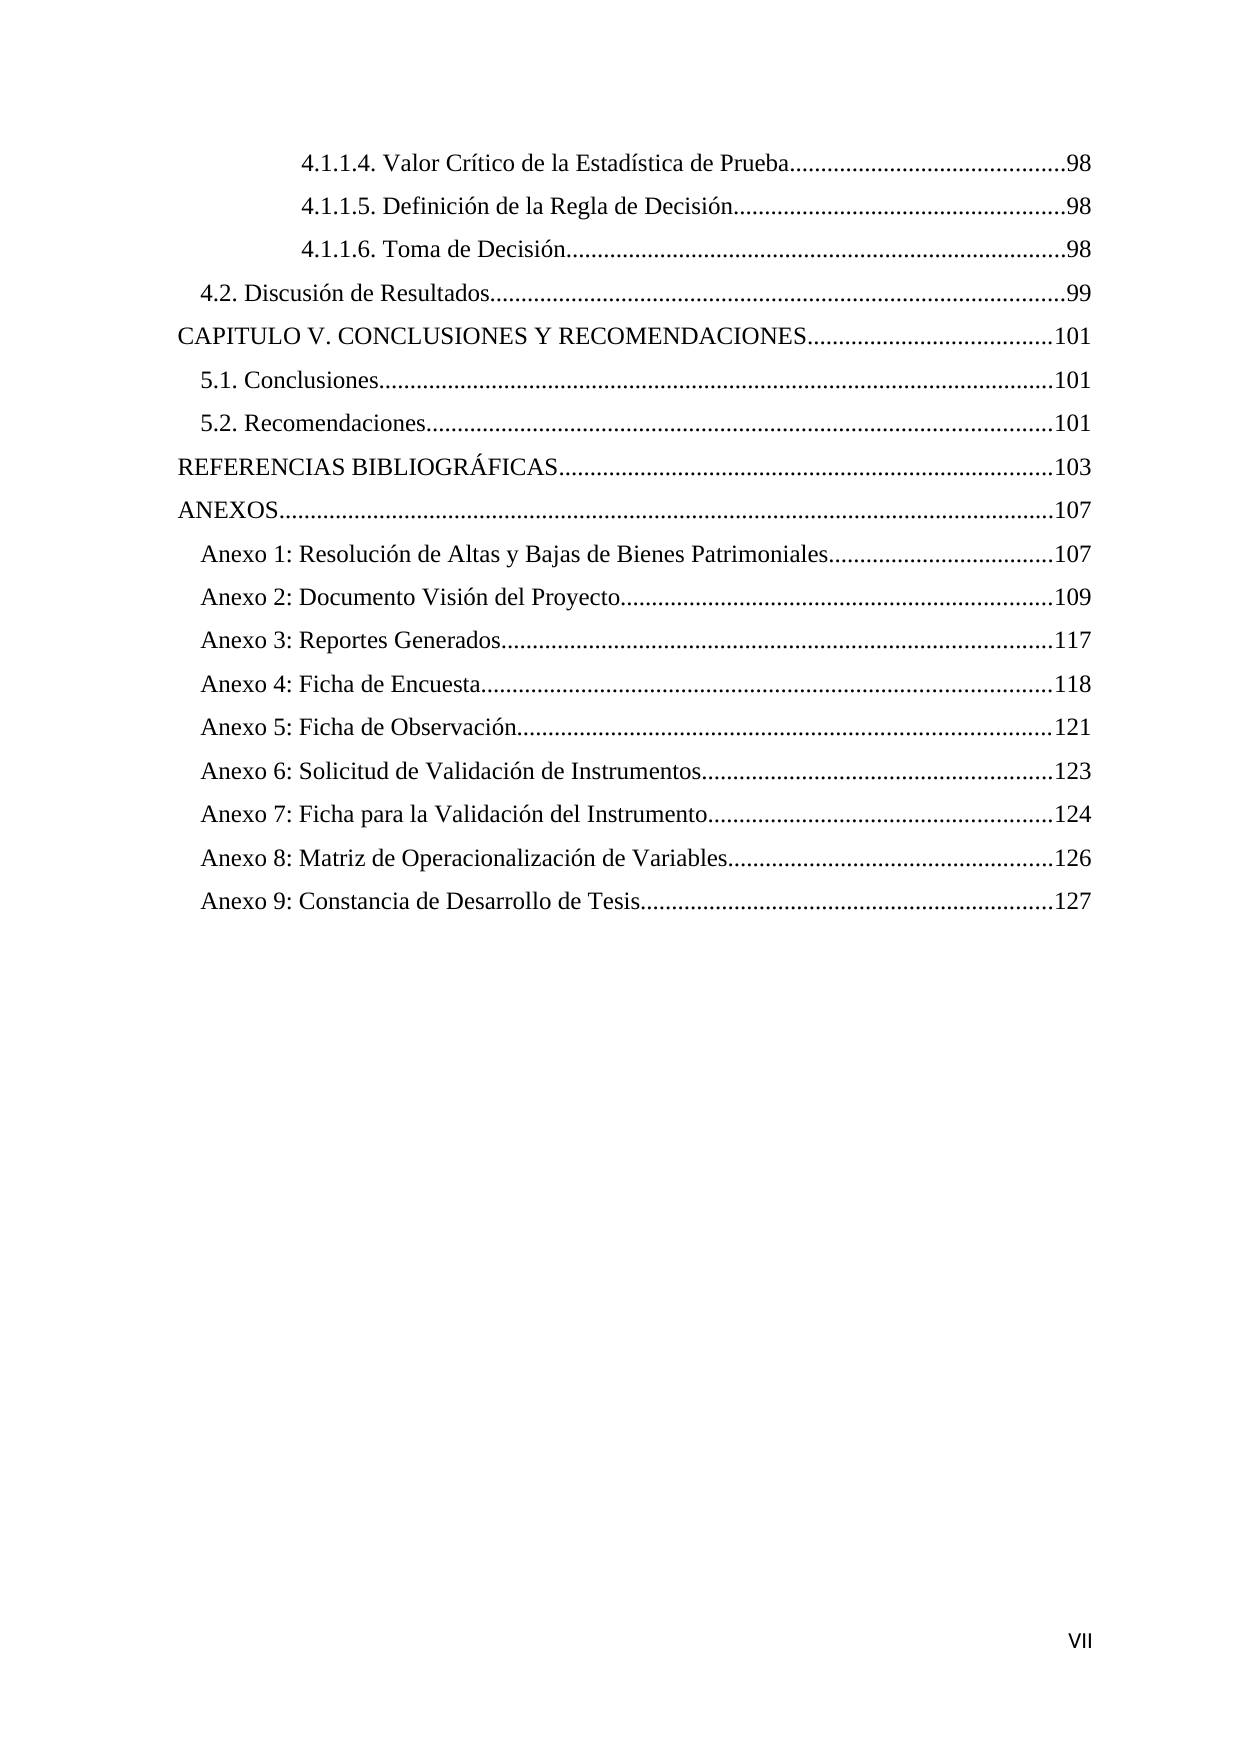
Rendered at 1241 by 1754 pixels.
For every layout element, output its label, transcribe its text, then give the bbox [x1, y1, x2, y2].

text Anexo 2: Documento Visión del Proyecto 109 [200, 582, 1092, 611]
text 4.1.1.4. Valor Crítico de la Estadística de Prueba 98 [301, 148, 1092, 176]
text 5.2. Recomendaciones 101 [200, 408, 1092, 437]
text Anexo 4: Ficha de Encuesta 118 [200, 669, 1092, 698]
text CAPITULO V. CONCLUSIONES Y RECOMENDACIONES 101 [177, 321, 1092, 350]
text Anexo 9: Constancia de Desarrollo de Tesis 127 [200, 886, 1092, 915]
text Anexo 7: Ficha para la Validación del Instrumento 124 [200, 799, 1092, 828]
text Anexo 8: Matriz de Operacionalización de Variables 126 [200, 843, 1092, 871]
text ANEXOS 107 [177, 495, 1092, 524]
text 4.1.1.5. Definición de la Regla de Decisión 98 [301, 191, 1092, 220]
text Anexo 1: Resolución de Altas y Bajas de Bienes Patrimoniales 107 [200, 539, 1092, 567]
text Anexo 5: Ficha de Observación 121 [200, 712, 1092, 741]
text 5.1. Conclusiones 101 [200, 365, 1092, 394]
text 4.2. Discusión de Resultados 99 [200, 278, 1092, 307]
text REFERENCIAS BIBLIOGRÁFICAS 103 [177, 452, 1092, 481]
text 4.1.1.6. Toma de Decisión 98 [301, 234, 1092, 263]
text Anexo 6: Solicitud de Validación de Instrumentos 123 [200, 756, 1092, 784]
text Anexo 3: Reportes Generados 117 [200, 626, 1092, 654]
